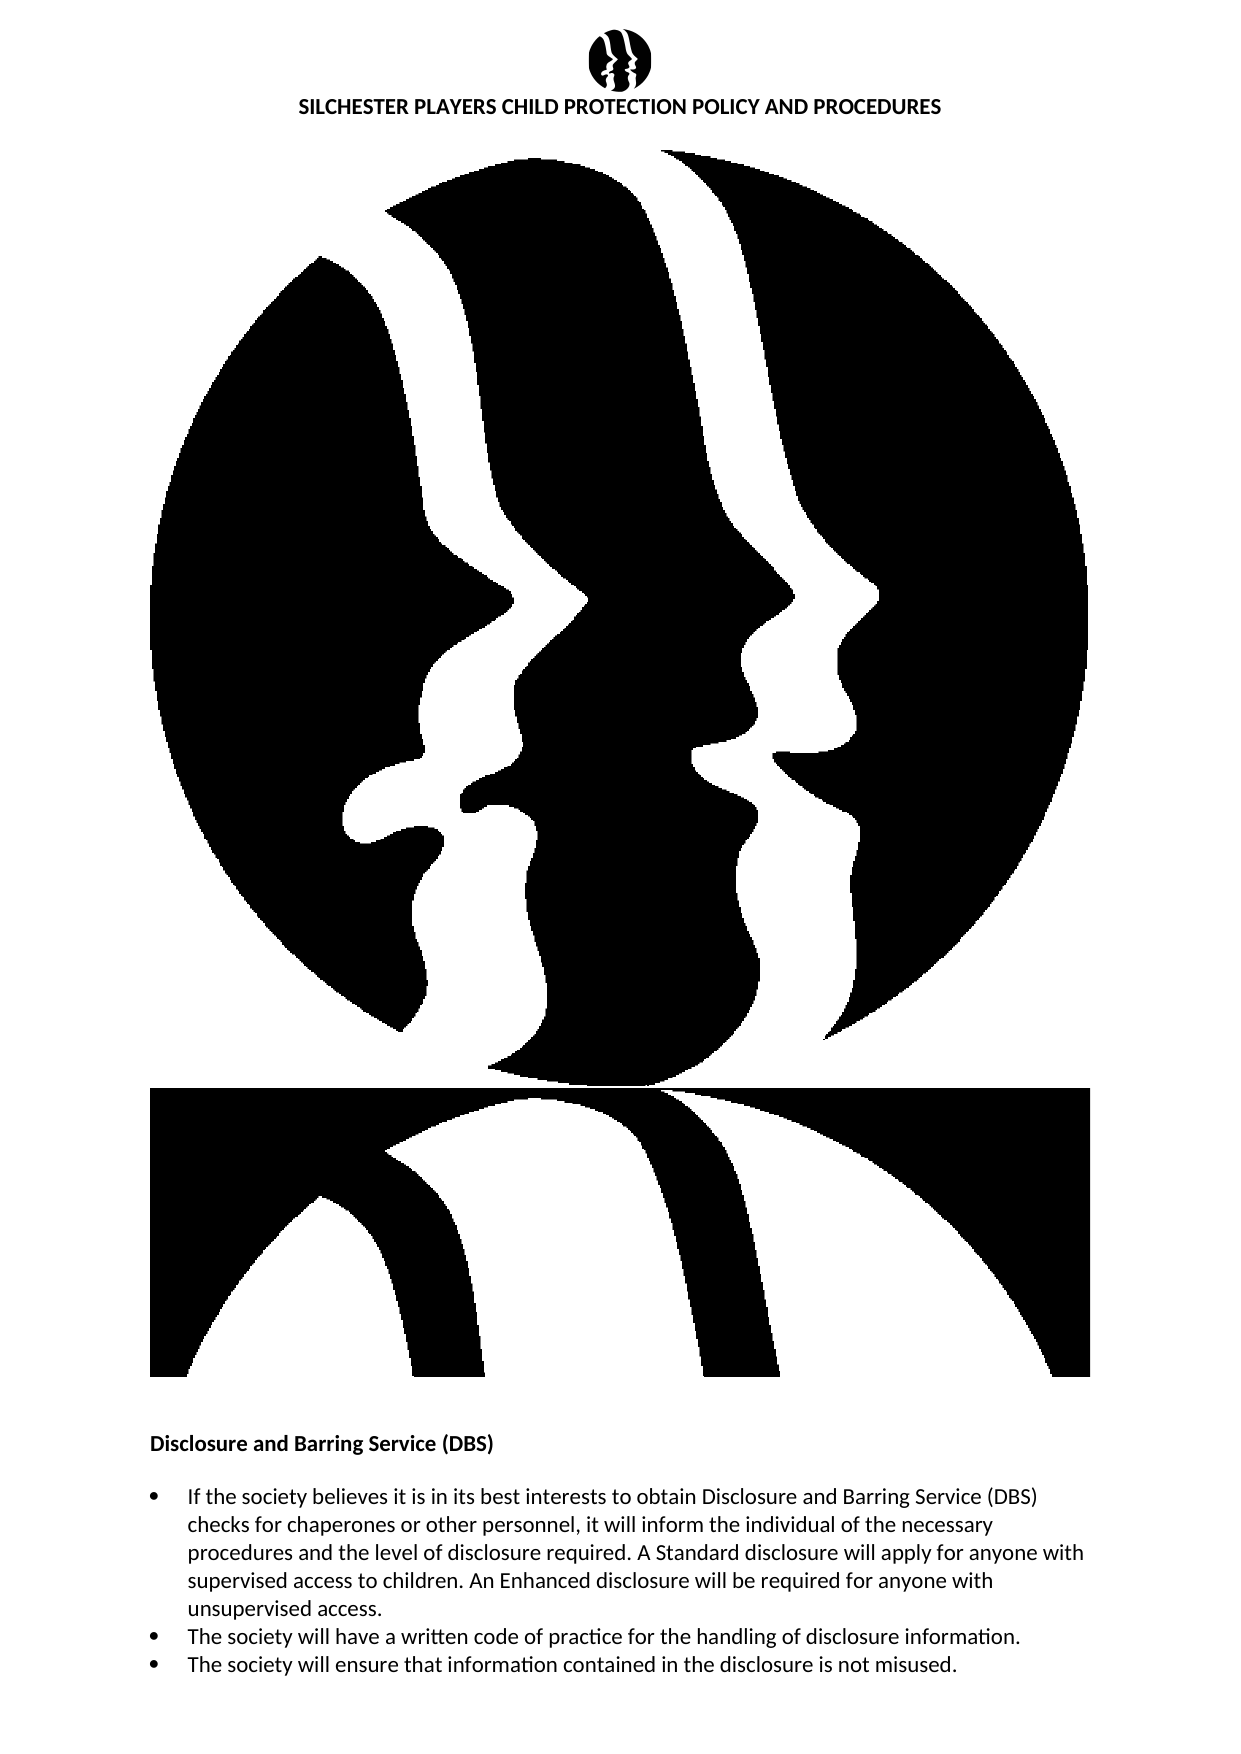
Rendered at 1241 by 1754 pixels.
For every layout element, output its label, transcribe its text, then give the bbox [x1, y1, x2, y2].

list The society will have a written code of practice for the handling of disclosure information. [150, 1622, 1090, 1650]
list If the society believes it is in its best interests to obtain Disclosure and Barring Service (DBS) checks for chaperones or other personnel, it will inform the individual of the necessary procedures and the level of disclosure required. A Standard disclosure will apply for anyone with supervised access to children. An Enhanced disclosure will be required for anyone with unsupervised access. [150, 1482, 1090, 1622]
picture [150, 148, 1091, 1377]
picture [588, 29, 652, 92]
list The society will ensure that information contained in the disclosure is not misused. [150, 1650, 1090, 1678]
text Disclosure and Barring Service (DBS) [150, 1429, 1090, 1457]
